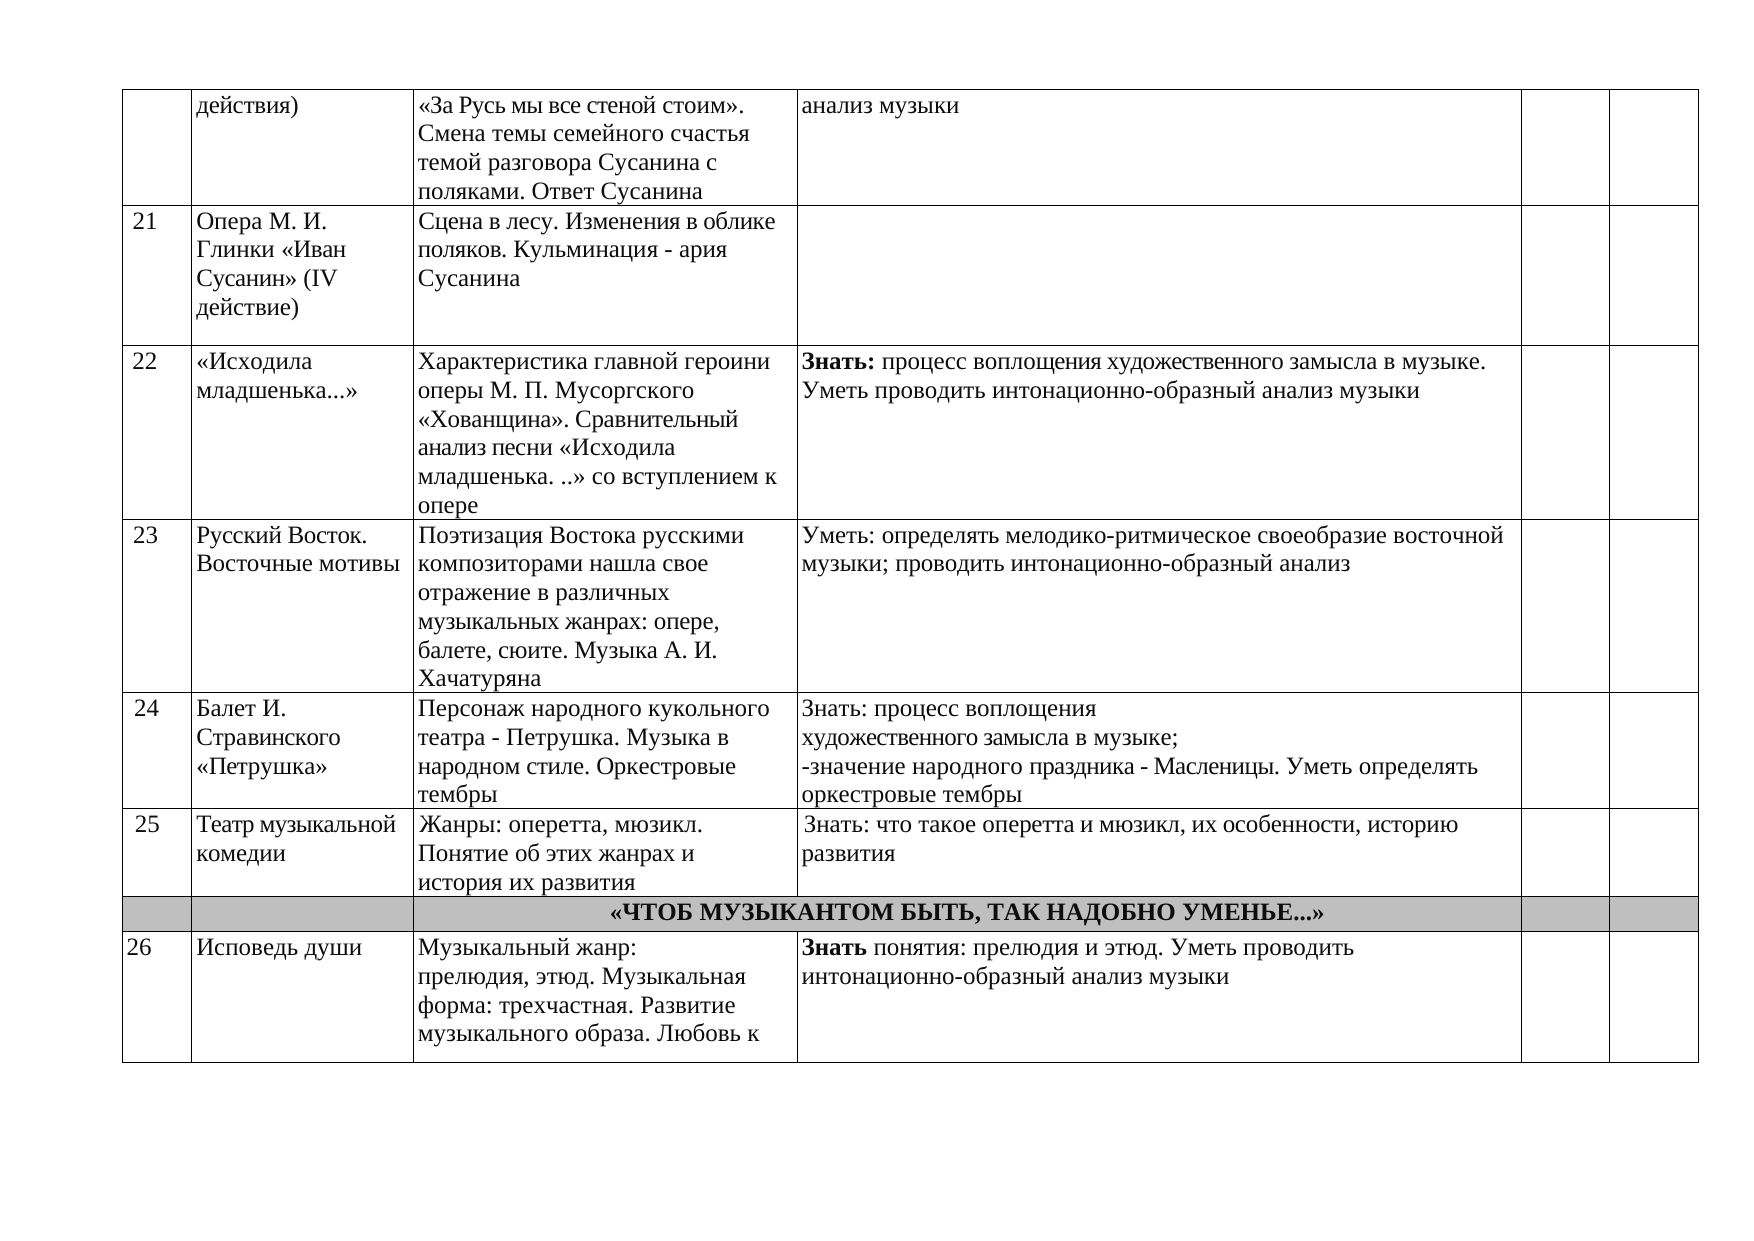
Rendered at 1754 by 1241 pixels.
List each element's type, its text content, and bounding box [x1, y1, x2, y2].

table_cell [1522, 90, 1609, 205]
table_cell [1610, 897, 1698, 931]
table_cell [798, 90, 1521, 205]
table_cell [123, 897, 191, 931]
table_cell Знать: процесс воплощения художественного замысла в музыке. Уметь проводить интонационно-образный анализ музыки [798, 346, 1521, 519]
table_cell Знать: процесс воплощения художественного замысла в музыке; -значение народного праздника - Масленицы. Уметь определять оркестровые тембры [798, 693, 1521, 808]
table_cell [1522, 206, 1609, 345]
table_cell 23 [123, 520, 191, 692]
table_cell [1610, 809, 1698, 896]
table_cell Театр музыкальной комедии [192, 809, 413, 896]
table_cell Музыкальный жанр: прелюдия, этюд. Музыкальная форма: трехчастная. Развитие музыкального образа. Любовь к Родине [414, 932, 797, 1062]
table_cell [192, 897, 413, 931]
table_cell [414, 90, 797, 205]
table_cell 21 [123, 206, 191, 345]
table_cell 26 [123, 932, 191, 1023]
table_cell Персонаж народного кукольного театра - Петрушка. Музыка в народном стиле. Оркестровые тембры [414, 693, 797, 808]
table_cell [192, 90, 413, 205]
table_cell [1522, 932, 1609, 1023]
table_cell [798, 206, 1521, 345]
table_cell [1610, 520, 1698, 692]
table_cell Опера М. И. Глинки «Иван Сусанин» (IV действие) [192, 206, 413, 345]
table_cell «ЧТОБ МУЗЫКАНТОМ БЫТЬ, ТАК НАДОБНО УМЕНЬЕ...» [414, 897, 1521, 931]
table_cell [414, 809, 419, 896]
table_cell [1610, 932, 1698, 1023]
table_cell Поэтизация Востока русскими композиторами нашла свое отражение в различных музыкальных жанрах: опере, балете, сюите. Музыка А. И. Хачатуряна [414, 520, 797, 692]
table_cell Русский Восток. Восточные мотивы [192, 520, 413, 692]
table_cell [1522, 346, 1609, 519]
table_cell [1610, 346, 1698, 519]
table_cell 22 [123, 346, 191, 519]
table_cell [1522, 520, 1609, 692]
table_cell [1522, 897, 1609, 931]
table_cell [1522, 693, 1609, 808]
table_cell Сцена в лесу. Изменения в облике поляков. Кульминация - ария Сусанина [414, 206, 797, 345]
table_cell Знать понятия: прелюдия и этюд. Уметь проводить интонационно-образный анализ музыки [798, 932, 1521, 1062]
table_cell [1610, 693, 1698, 808]
table_cell [1610, 206, 1698, 345]
table_cell Исповедь души [192, 932, 413, 1062]
table_cell [1522, 1023, 1609, 1062]
table_cell Жанры: оперетта, мюзикл. Понятие об этих жанрах и история их развития [636, 809, 797, 896]
table_cell [123, 1023, 191, 1062]
table_cell «Исходила младшенька...» [192, 346, 413, 519]
table_cell [1610, 1023, 1698, 1062]
table_cell Характеристика главной героини оперы М. П. Мусоргского «Хованщина». Сравнительный анализ песни «Исходила младшенька. ..» со вступлением к опере [414, 346, 797, 519]
table_cell [1610, 90, 1698, 205]
table_cell Уметь: определять мелодико-ритмическое своеобразие восточной музыки; проводить интонационно-образный анализ [798, 520, 1521, 692]
table_cell Балет И. Стравинского «Петрушка» [192, 693, 413, 808]
table_cell 24 [123, 693, 191, 808]
table_cell Знать: что такое оперетта и мюзикл, их особенности, историю развития [798, 809, 1521, 896]
table_cell 20 [123, 90, 191, 205]
table_cell 25 [123, 809, 191, 896]
table_cell [1522, 809, 1609, 896]
